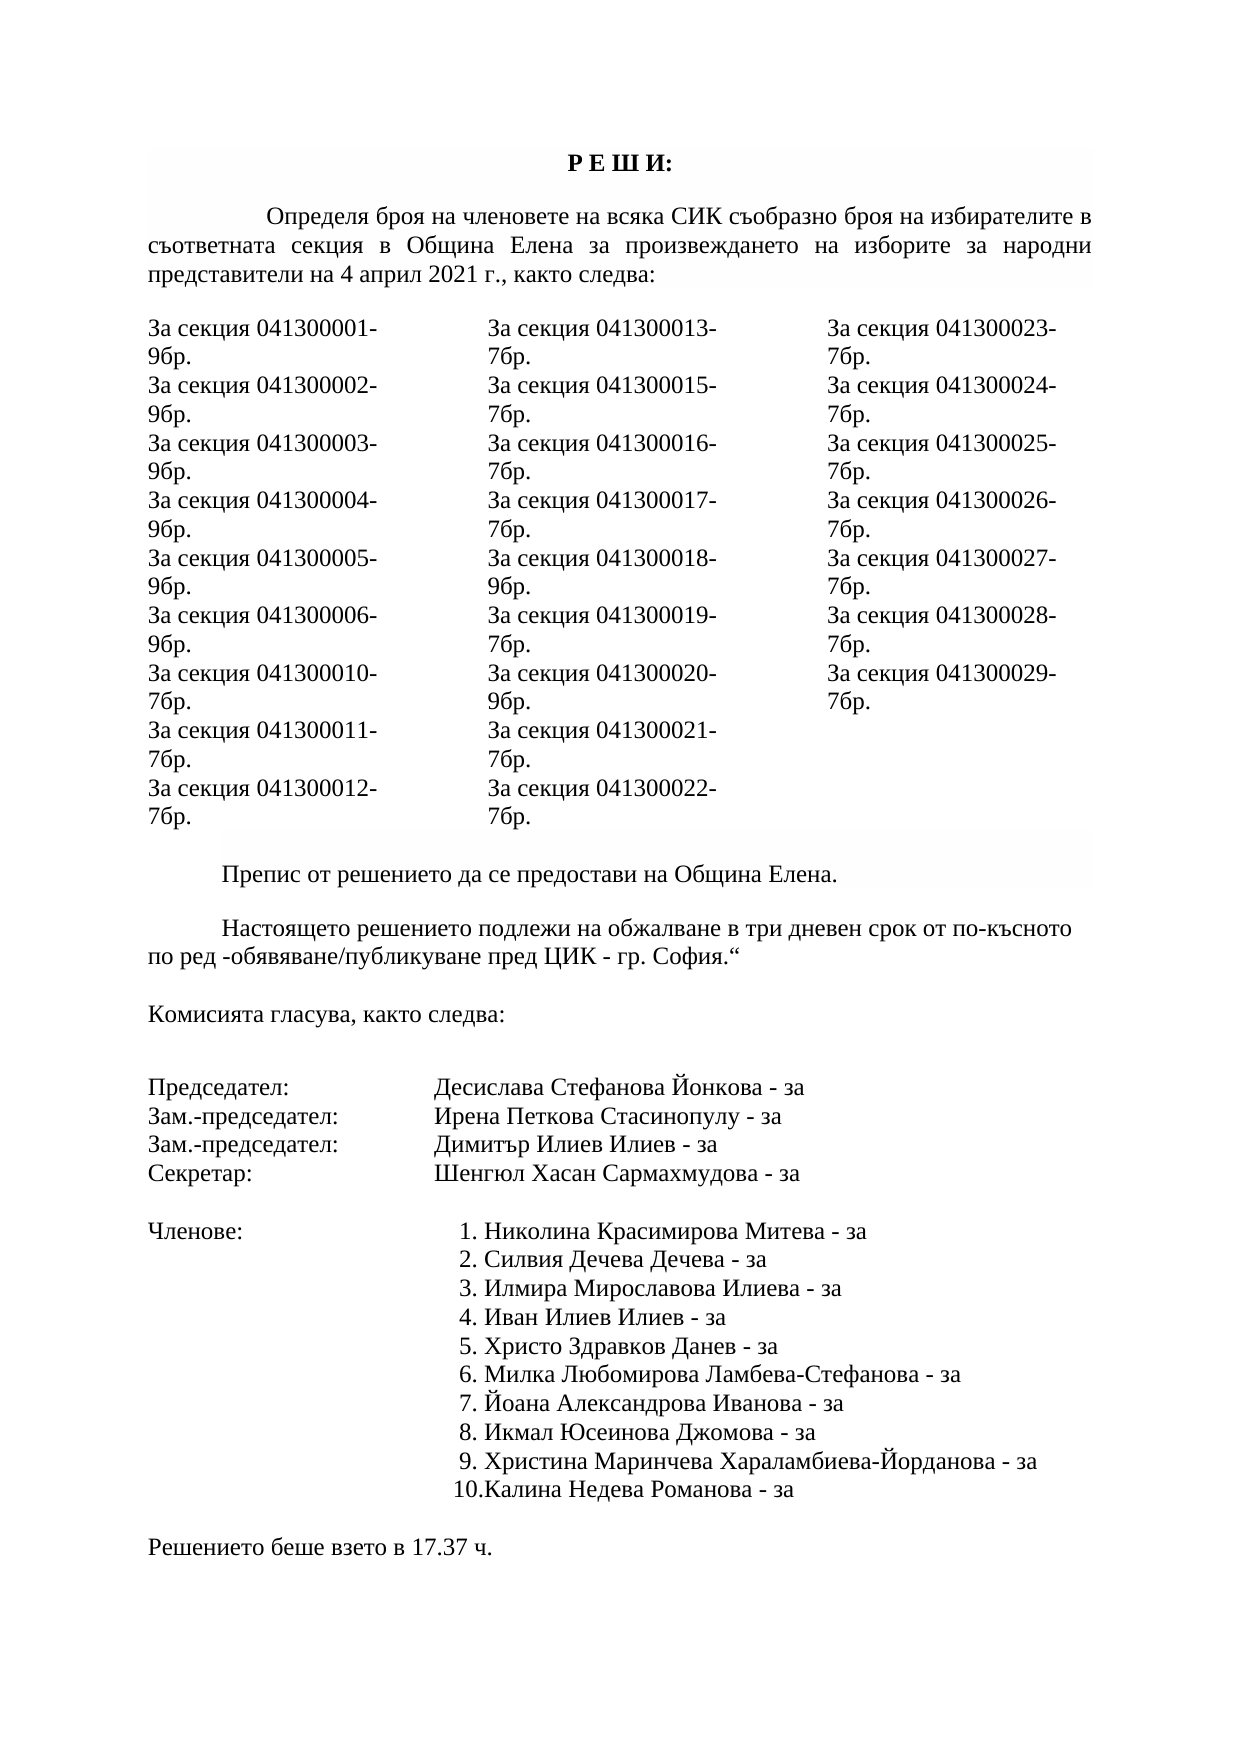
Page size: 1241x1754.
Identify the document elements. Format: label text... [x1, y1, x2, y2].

text 4. Иван Илиев Илиев - за [148, 1302, 1093, 1331]
text Членове: 1. Николина Красимирова Митева - за [148, 1216, 1093, 1244]
text 6. Милка Любомирова Ламбева-Стефанова - за [148, 1359, 1093, 1388]
text За секция 041300010-7бр. [148, 658, 413, 715]
text За секция 041300022-7бр. [487, 773, 753, 830]
text За секция 041300018-9бр. [487, 543, 753, 600]
text За секция 041300006-9бр. [148, 600, 413, 658]
text За секция 041300004-9бр. [148, 485, 413, 543]
text За секция 041300012-7бр. [148, 773, 413, 830]
text Определя броя на членовете на всяка СИК съобразно броя на избирателите в съответната секция в Община Елена за произвеждането на изборите за народни представители на 4 април 2021 г., както следва: [148, 201, 1093, 288]
text За секция 041300025-7бр. [827, 428, 1093, 485]
text Препис от решението да се предостави на Община Елена. [221, 830, 1093, 888]
text За секция 041300024-7бр. [827, 370, 1093, 428]
text За секция 041300028-7бр. [827, 600, 1093, 658]
text За секция 041300023-7бр. [827, 313, 1093, 370]
text За секция 041300016-7бр. [487, 428, 753, 485]
text За секция 041300027-7бр. [827, 543, 1093, 600]
text Настоящето решението подлежи на обжалване в три дневен срок от по-късното по ред -обявяване/публикуване пред ЦИК - гр. София.“ [148, 913, 1093, 970]
text 5. Христо Здравков Данев - за [148, 1331, 1093, 1359]
text За секция 041300029-7бр. [827, 658, 1093, 715]
text Секретар: Шенгюл Хасан Сармахмудова - за [148, 1158, 1093, 1187]
text 2. Силвия Дечева Дечева - за [148, 1244, 1093, 1273]
text 10.Калина Недева Романова - за [148, 1474, 1093, 1503]
text Зам.-председател: Ирена Петкова Стасинопулу - за [148, 1101, 1093, 1129]
text За секция 041300011-7бр. [148, 715, 413, 773]
text 3. Илмира Мирославова Илиева - за [148, 1273, 1093, 1302]
text Р Е Ш И: [148, 148, 1093, 176]
text 7. Йоана Александрова Иванова - за [148, 1388, 1093, 1417]
text За секция 041300026-7бр. [827, 485, 1093, 543]
text За секция 041300005-9бр. [148, 543, 413, 600]
text За секция 041300017-7бр. [487, 485, 753, 543]
text За секция 041300003-9бр. [148, 428, 413, 485]
text За секция 041300020-9бр. [487, 658, 753, 715]
text За секция 041300013-7бр. [487, 313, 753, 370]
text За секция 041300002-9бр. [148, 370, 413, 428]
text За секция 041300021-7бр. [487, 715, 753, 773]
text За секция 041300001-9бр. [148, 313, 413, 370]
text 9. Христина Маринчева Хараламбиева-Йорданова - за [148, 1446, 1093, 1474]
text За секция 041300015-7бр. [487, 370, 753, 428]
text Зам.-председател: Димитър Илиев Илиев - за [148, 1129, 1093, 1158]
text Решението беше взето в 17.37 ч. [148, 1532, 1093, 1561]
text 8. Икмал Юсеинова Джомова - за [148, 1417, 1093, 1446]
text За секция 041300019-7бр. [487, 600, 753, 658]
text Комисията гласува, както следва: [148, 999, 1093, 1028]
text Председател: Десислава Стефанова Йонкова - за [148, 1072, 1093, 1101]
